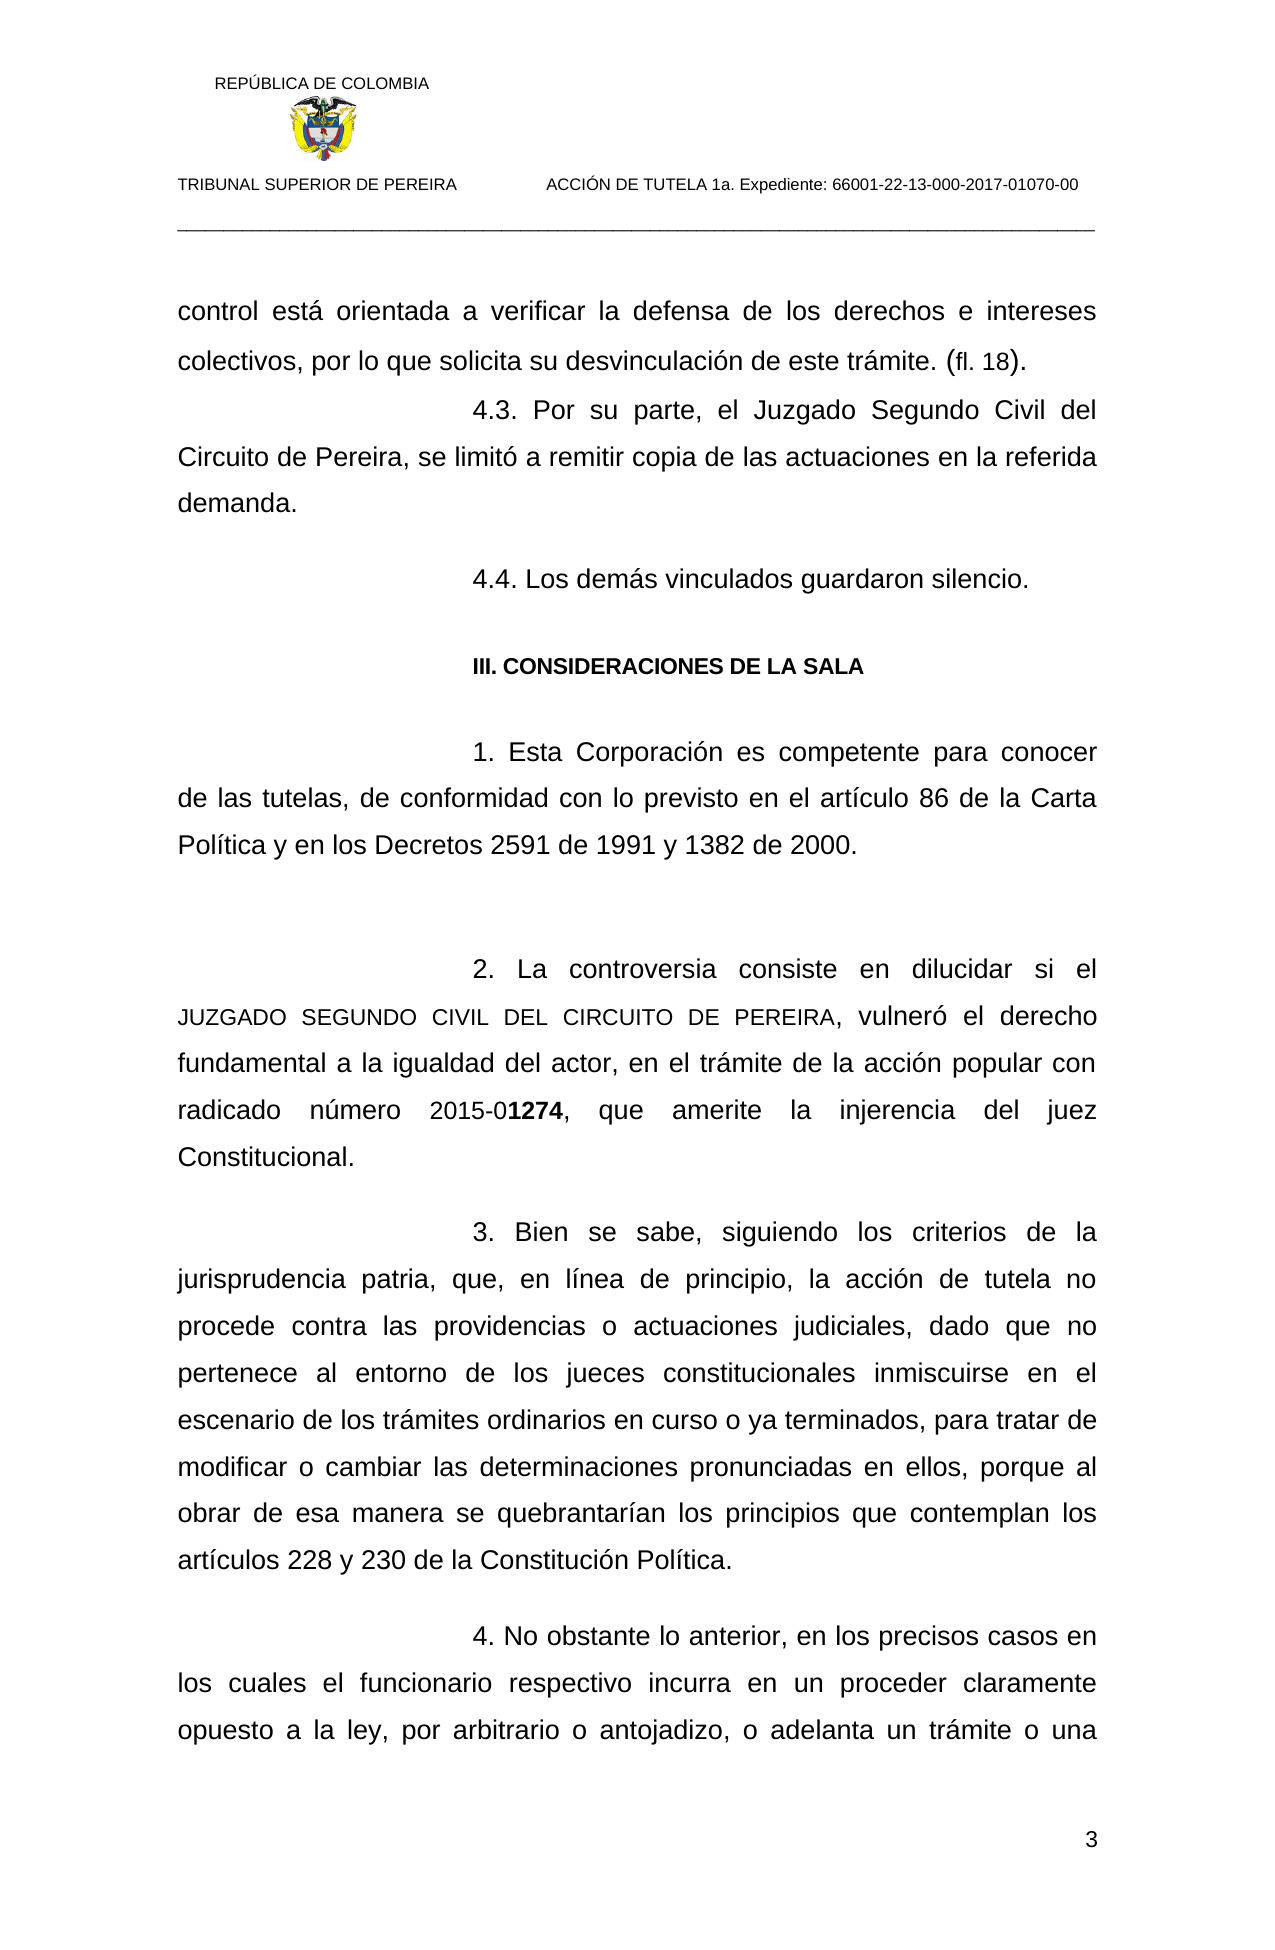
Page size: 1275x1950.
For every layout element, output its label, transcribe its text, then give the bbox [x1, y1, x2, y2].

text 2. La controversia consiste en dilucidar si el JUZGADO SEGUNDO CIVIL DEL CIRCUITO DE PEREIRA, vulneró el derecho fundamental a la igualdad del actor, en el trámite de la acción popular con radicado número 2015-01274, que amerite la injerencia del juez Constitucional. [177, 953, 1098, 1172]
text 4.3. Por su parte, el Juzgado Segundo Civil del Circuito de Pereira, se limitó a remitir copia de las actuaciones en la referida demanda. [177, 394, 1098, 519]
text 1. Esta Corporación es competente para conocer de las tutelas, de conformidad con lo previsto en el artículo 86 de la Carta Política y en los Decretos 2591 de 1991 y 1382 de 2000. [177, 736, 1098, 861]
text 4.4. Los demás vinculados guardaron silencio. [177, 563, 1098, 594]
text III. CONSIDERACIONES DE LA SALA [177, 653, 1098, 679]
picture [289, 96, 357, 161]
text 3. Bien se sabe, siguiendo los criterios de la jurisprudencia patria, que, en línea de principio, la acción de tutela no procede contra las providencias o actuaciones judiciales, dado que no pertenece al entorno de los jueces constitucionales inmiscuirse en el escenario de los trámites ordinarios en curso o ya terminados, para tratar de modificar o cambiar las determinaciones pronunciadas en ellos, porque al obrar de esa manera se quebrantarían los principios que contemplan los artículos 228 y 230 de la Constitución Política. [177, 1216, 1098, 1576]
